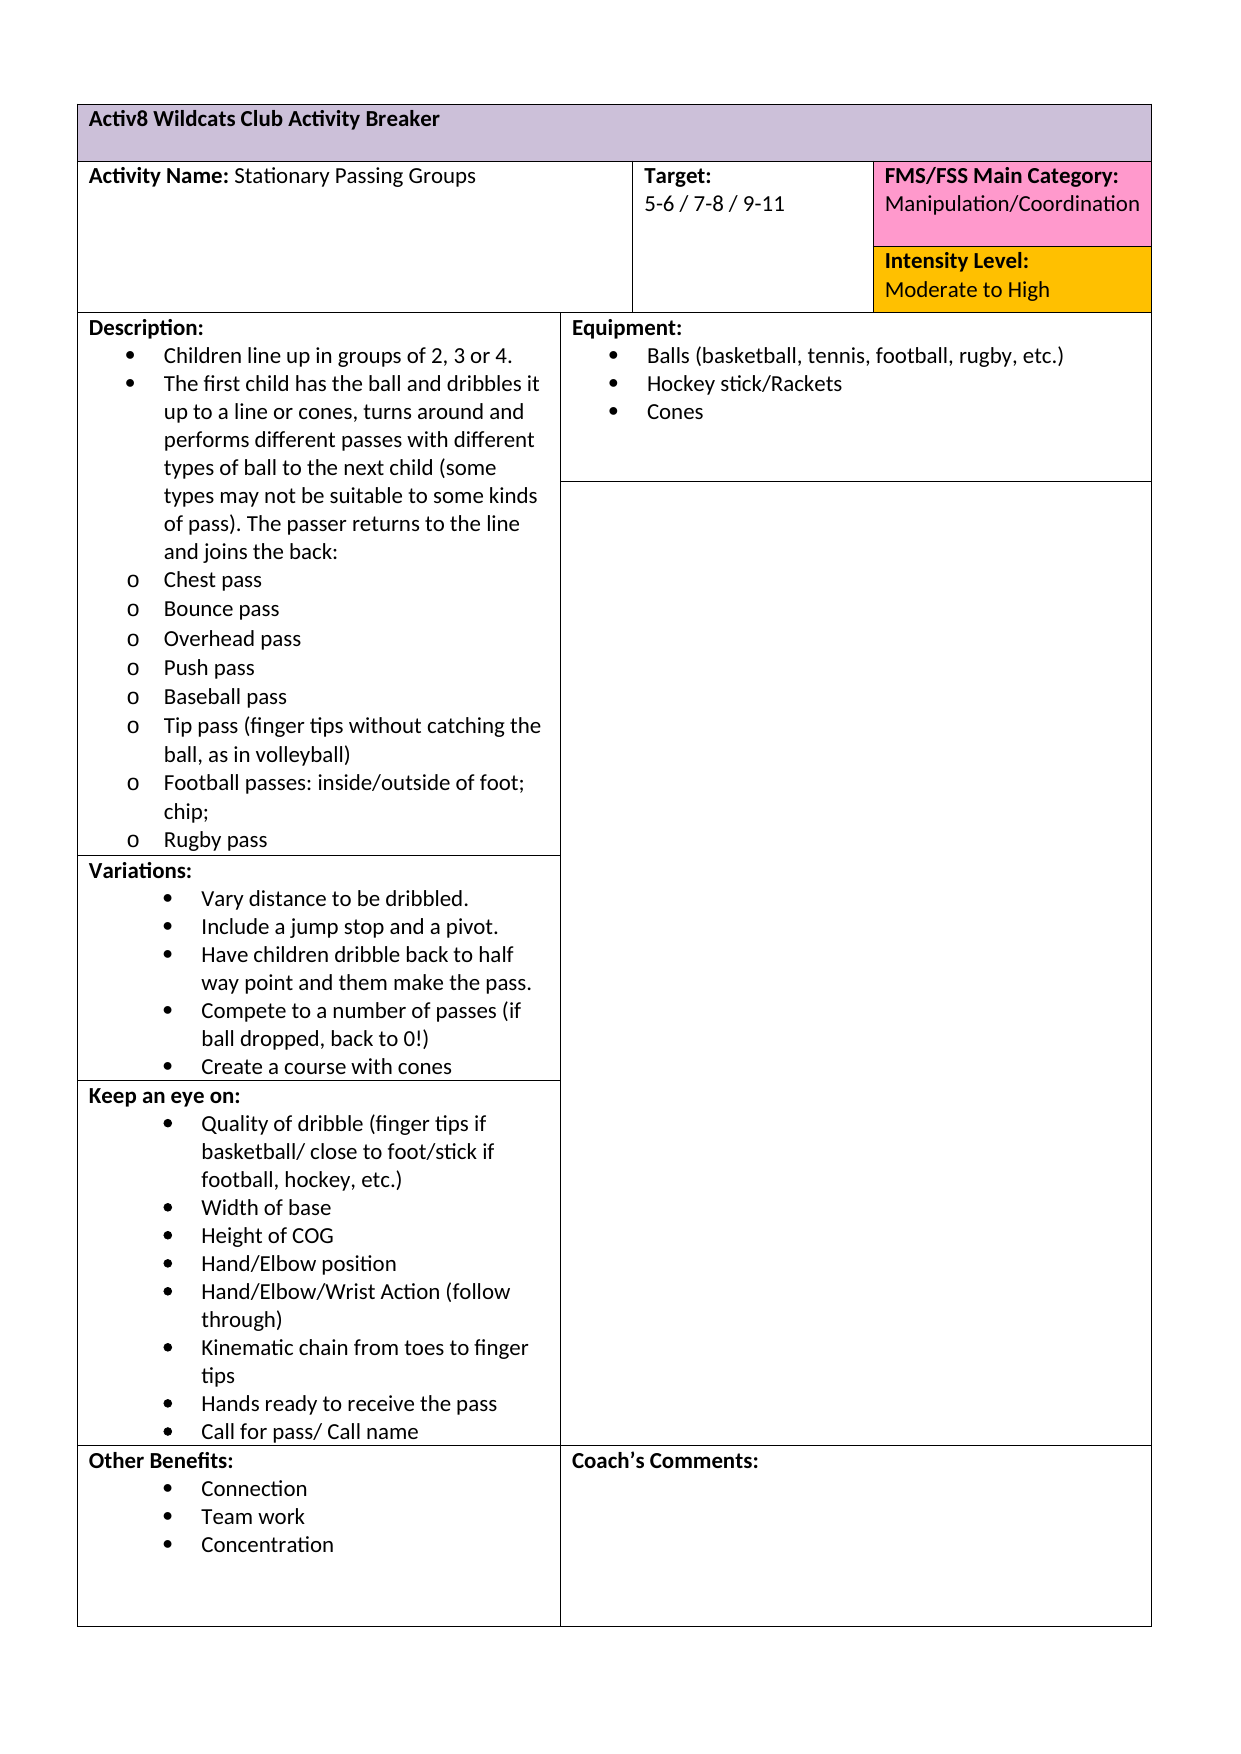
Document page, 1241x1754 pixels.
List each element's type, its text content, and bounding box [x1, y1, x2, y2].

table_cell Activity Name: Stationary Passing Groups [78, 162, 632, 312]
table_cell Description: Children line up in groups of 2, 3 or 4. The first child has the ball and dribbles it up to a line or cones, turns around and performs different passes with different types of ball to the next child (some types may not be suitable to some kinds of pass). The passer returns to the line and joins the back: Chest pass Bounce pass Overhead pass Push pass Baseball pass Tip pass (finger tips without catching the ball, as in volleyball) Football passes: inside/outside of foot; chip; Rugby pass [78, 313, 560, 855]
table_cell Other Benefits: Connection Team work Concentration [78, 1446, 560, 1626]
table_header Activ8 Wildcats Club Activity Breaker [78, 105, 1151, 161]
table_cell Intensity Level: Moderate to High [874, 247, 1151, 312]
table_cell Target: 5-6 / 7-8 / 9-11 [633, 162, 873, 312]
table_cell Coach’s Comments: [561, 1446, 1151, 1626]
table_cell FMS/FSS Main Category: Manipulation/Coordination [874, 162, 1151, 246]
table_cell Keep an eye on: Quality of dribble (finger tips if basketball/ close to foot/stick if football, hockey, etc.) Width of base Height of COG Hand/Elbow position Hand/Elbow/Wrist Action (follow through) Kinematic chain from toes to finger tips Hands ready to receive the pass Call for pass/ Call name [78, 1081, 560, 1445]
table_cell Equipment: Balls (basketball, tennis, football, rugby, etc.) Hockey stick/Rackets Cones [561, 313, 1151, 481]
table_cell [561, 482, 1151, 1445]
table_cell Variations: Vary distance to be dribbled. Include a jump stop and a pivot. Have children dribble back to half way point and them make the pass. Compete to a number of passes (if ball dropped, back to 0!) Create a course with cones [78, 856, 560, 1080]
